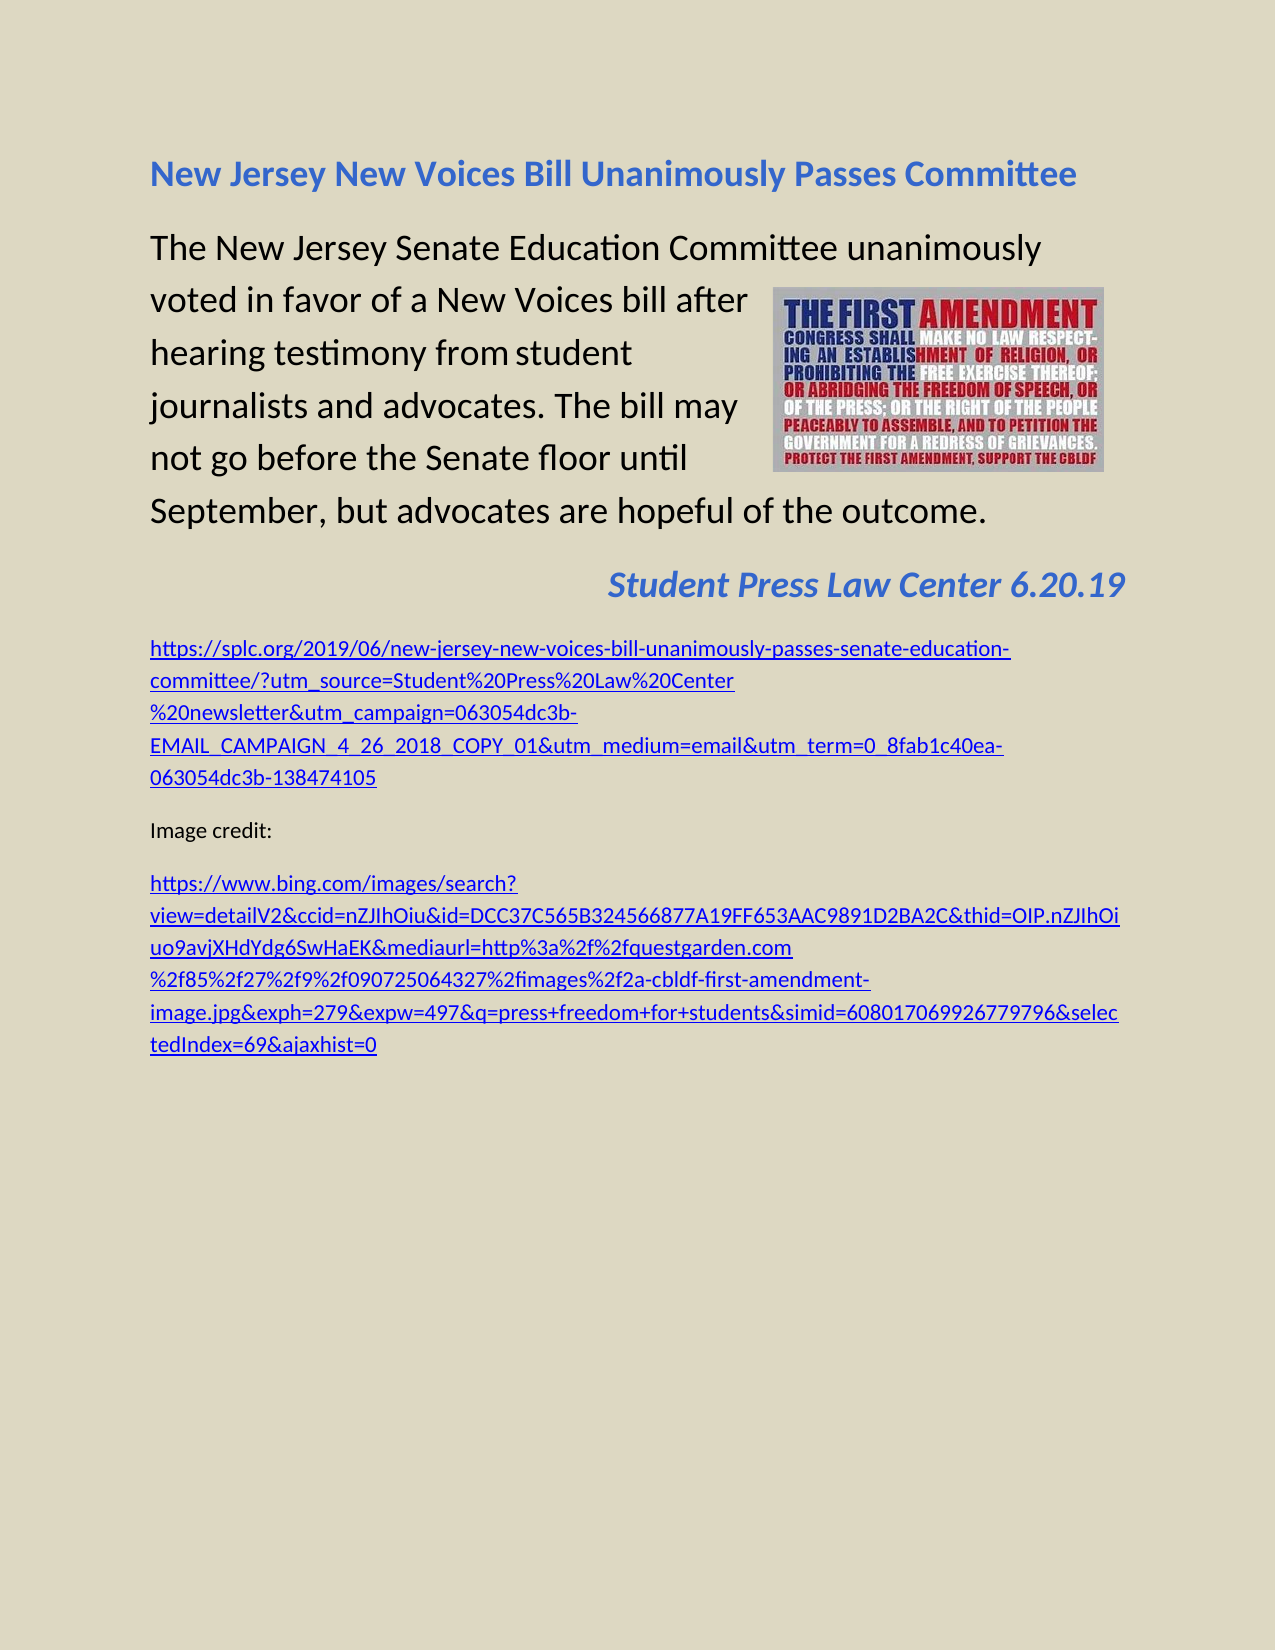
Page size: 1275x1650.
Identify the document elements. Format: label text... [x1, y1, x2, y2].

text Student Press Law Center 6.20.19 [150, 561, 1125, 606]
text https://www.bing.com/images/search?view=detailV2&ccid=nZJIhOiu&id=DCC37C565B324566877A19FF653AAC9891D2BA2C&thid=OIP.nZJIhOiuo9avjXHdYdg6SwHaEK&mediaurl=http%3a%2f%2fquestgarden.com%2f85%2f27%2f9%2f090725064327%2fimages%2f2a-cbldf-first-amendment-image.jpg&exph=279&expw=497&q=press+freedom+for+students&simid=608017069926779796&selectedIndex=69&ajaxhist=0 [150, 869, 1125, 1058]
picture [772, 287, 1104, 472]
text Image credit: [150, 816, 1125, 844]
text The New Jersey Senate Education Committee unanimously voted in favor of a New Voices bill after hearing testimony from student journalists and advocates. The bill may not go before the Senate floor until September, but advocates are hopeful of the outcome. [150, 223, 1125, 533]
text https://splc.org/2019/06/new-jersey-new-voices-bill-unanimously-passes-senate-education-committee/?utm_source=Student%20Press%20Law%20Center%20newsletter&utm_campaign=063054dc3b-EMAIL_CAMPAIGN_4_26_2018_COPY_01&utm_medium=email&utm_term=0_8fab1c40ea-063054dc3b-138474105 [150, 634, 1125, 791]
text New Jersey New Voices Bill Unanimously Passes Committee [150, 150, 1125, 196]
